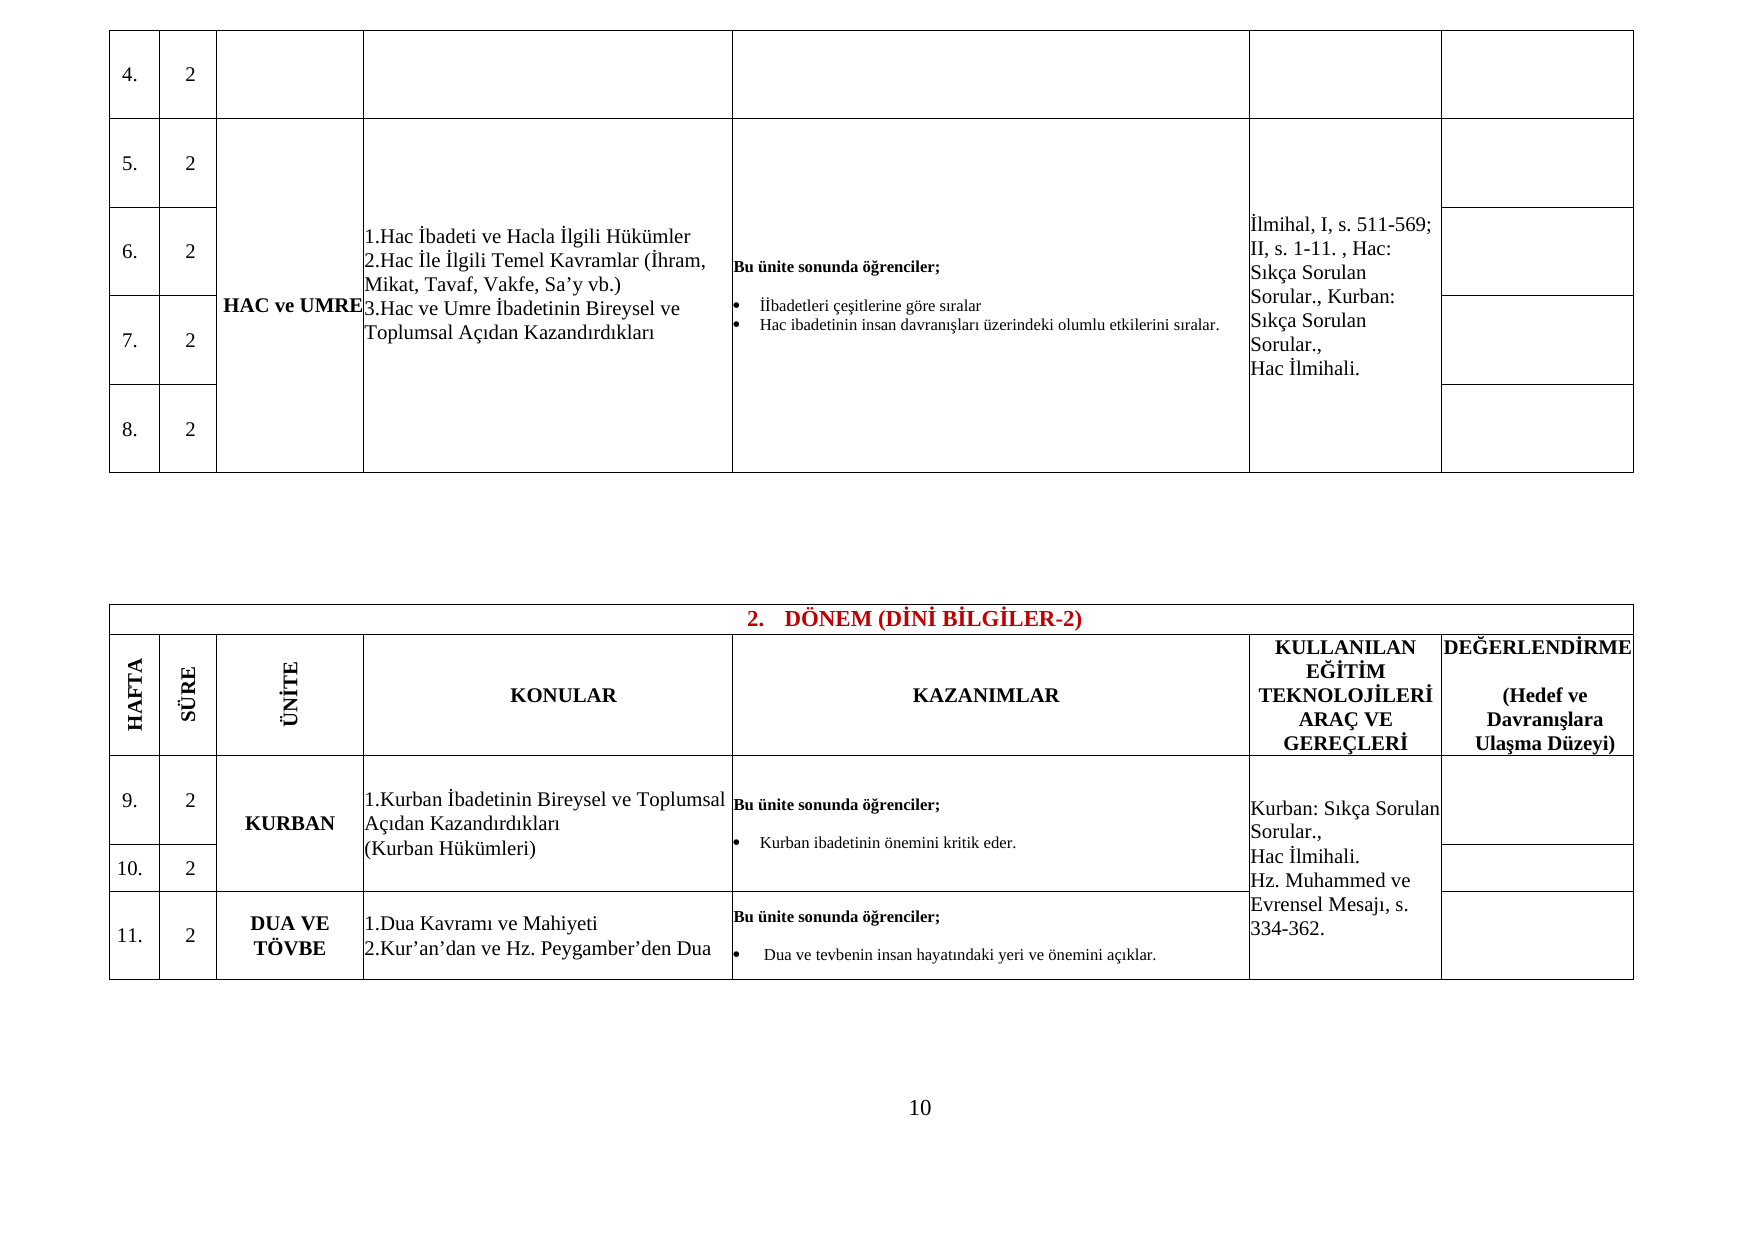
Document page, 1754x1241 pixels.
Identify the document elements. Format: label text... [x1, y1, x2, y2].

table_cell 2 [160, 296, 216, 384]
table_cell [1442, 296, 1633, 384]
table_cell 2 [160, 756, 216, 844]
table_cell [1442, 845, 1633, 891]
table_cell KULLANILAN EĞİTİM TEKNOLOJİLERİ ARAÇ VE GEREÇLERİ [1250, 635, 1441, 755]
table_cell 7. [110, 296, 159, 384]
table_cell [1442, 756, 1633, 844]
table_cell Kurban: Sıkça Sorulan Sorular., Hac İlmihali. Hz. Muhammed ve Evrensel Mesajı, s. 334-362. [1250, 756, 1441, 979]
table_cell DEĞERLENDİRME (Hedef ve Davranışlara Ulaşma Düzeyi) [1442, 635, 1633, 755]
table_cell 11. [110, 892, 159, 979]
table_cell Bu ünite sonunda öğrenciler; Kurban ibadetinin önemini kritik eder. [733, 756, 1249, 891]
table_cell 2 [160, 845, 216, 891]
table_cell 2 [160, 892, 216, 979]
table_cell 2 [160, 385, 216, 472]
table_cell HAFTA [110, 635, 159, 755]
table_cell [1442, 385, 1633, 472]
table_cell 1.Kurban İbadetinin Bireysel ve Toplumsal Açıdan Kazandırdıkları (Kurban Hükümleri) [364, 756, 732, 891]
table_cell 4. [110, 31, 159, 118]
table_cell 2 [160, 119, 216, 207]
table_cell 5. [110, 119, 159, 207]
table_cell KAZANIMLAR [733, 635, 1249, 755]
table_cell ÜNİTE [217, 635, 363, 755]
table_header DÖNEM (DİNİ BİLGİLER-2) [110, 605, 1633, 633]
table_cell [1442, 119, 1633, 207]
table_cell 2 [160, 208, 216, 295]
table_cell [364, 892, 732, 979]
table_cell [1442, 31, 1633, 118]
table_cell [1442, 892, 1633, 979]
table_cell DUA VE TÖVBE [217, 892, 363, 979]
table_cell 9. [110, 756, 159, 844]
table_cell 8. [110, 385, 159, 472]
table_cell HAC ve UMRE [217, 119, 363, 472]
table_cell 2 [160, 31, 216, 118]
table_cell SÜRE [160, 635, 216, 755]
table_cell [1442, 208, 1633, 295]
table_cell 10. [110, 845, 159, 891]
table_cell 6. [110, 208, 159, 295]
table_cell Bu ünite sonunda öğrenciler; İİbadetleri çeşitlerine göre sıralar Hac ibadetinin insan davranışları üzerindeki olumlu etkilerini sıralar. [733, 119, 1249, 472]
table_cell KONULAR [364, 635, 732, 755]
table_cell İlmihal, I, s. 511-569; II, s. 1-11. , Hac: Sıkça Sorulan Sorular., Kurban: Sıkça Sorulan Sorular., Hac İlmihali. [1250, 119, 1441, 472]
table_cell KURBAN [217, 756, 363, 891]
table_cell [733, 892, 1249, 979]
table_cell 1.Hac İbadeti ve Hacla İlgili Hükümler 2.Hac İle İlgili Temel Kavramlar (İhram, Mikat, Tavaf, Vakfe, Sa’y vb.) 3.Hac ve Umre İbadetinin Bireysel ve Toplumsal Açıdan Kazandırdıkları [364, 119, 732, 472]
